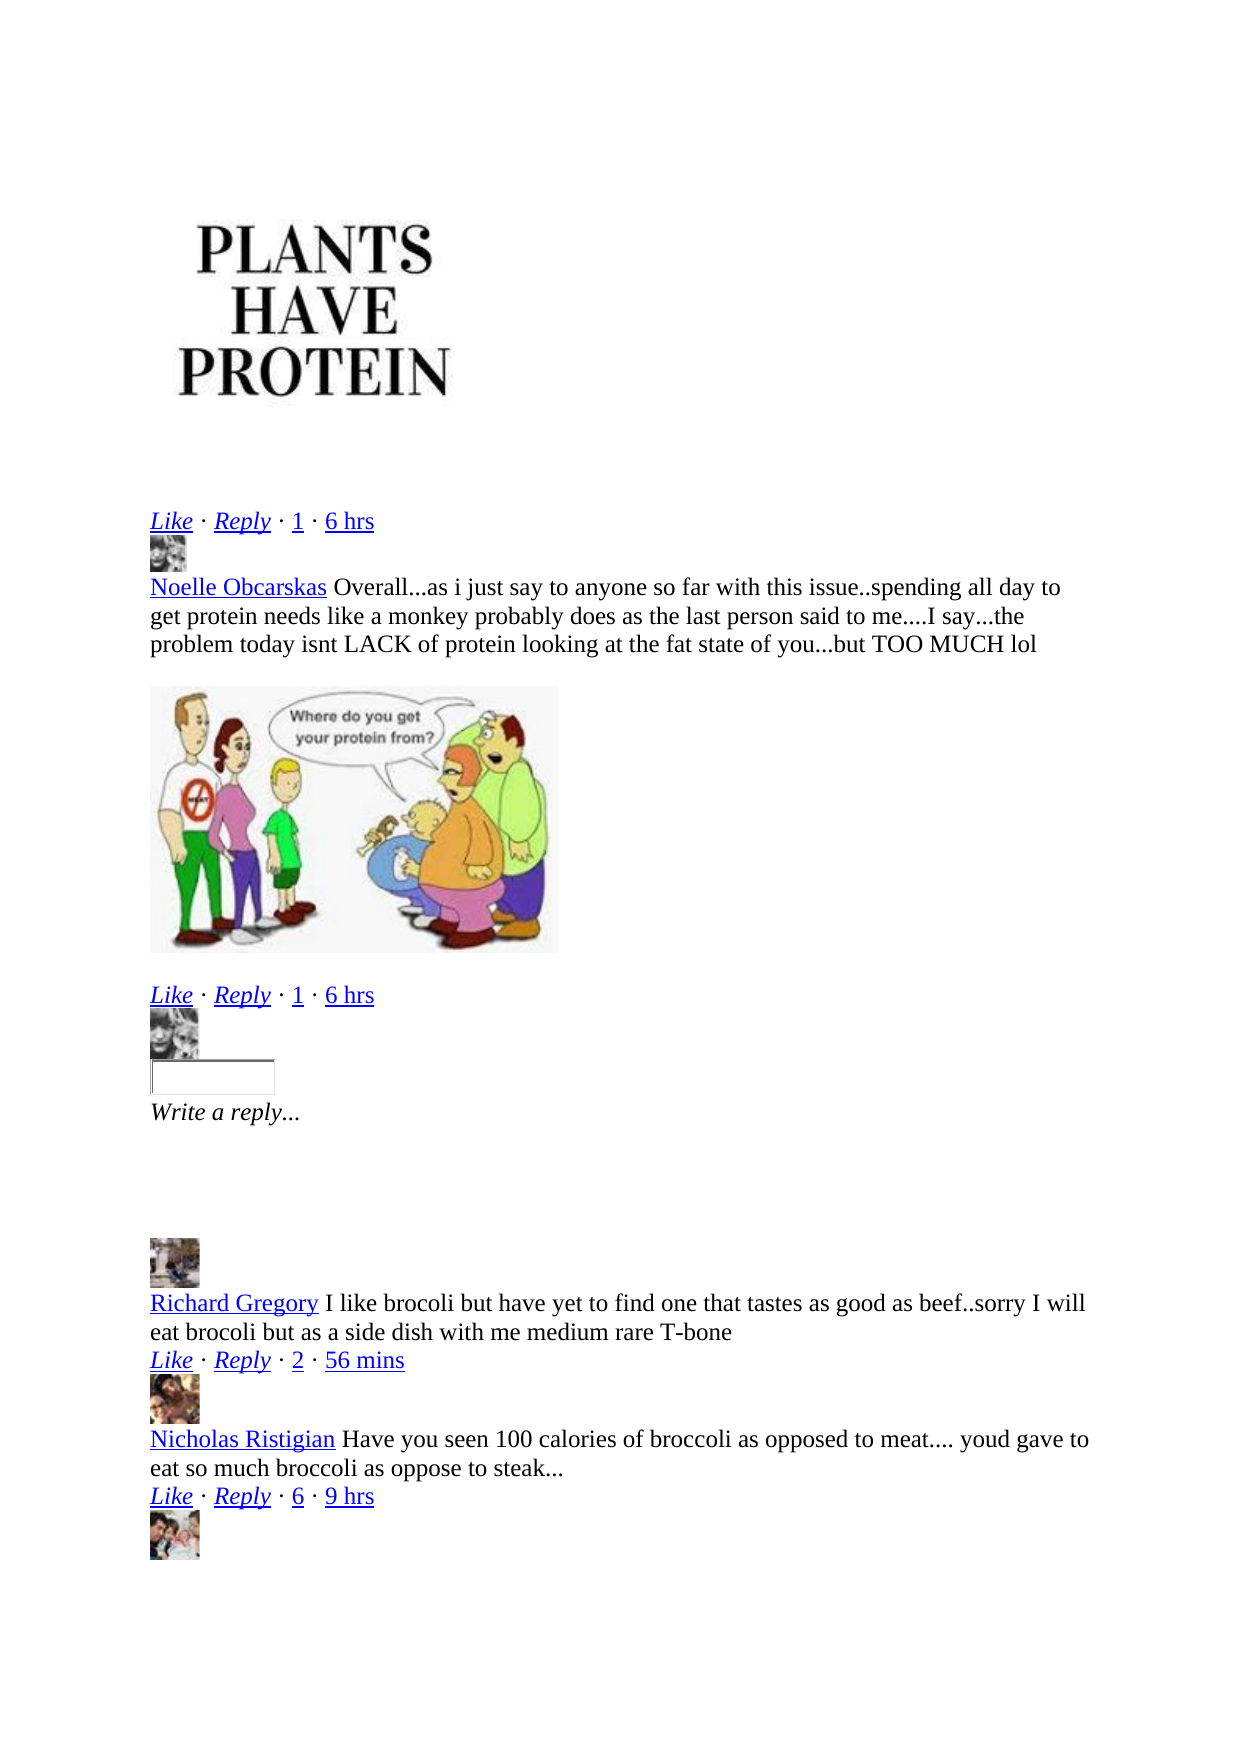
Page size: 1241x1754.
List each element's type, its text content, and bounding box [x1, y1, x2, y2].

picture [150, 1008, 200, 1059]
text Like · Reply · 1 · 6 hrs [150, 980, 1090, 1009]
text Like · Reply · 1 · 6 hrs [150, 506, 1090, 535]
picture [150, 686, 559, 953]
text Like · Reply · 2 · 56 mins [150, 1346, 1090, 1374]
picture [150, 1238, 200, 1288]
picture [150, 150, 479, 479]
picture [150, 1510, 200, 1560]
text Write a reply... [150, 1097, 1090, 1126]
text Nicholas Ristigian Have you seen 100 calories of broccoli as opposed to meat.... youd gave to eat so much broccoli as oppose to steak... [150, 1424, 1090, 1481]
text Noelle Obcarskas Overall...as i just say to anyone so far with this issue..spending all day to get protein needs like a monkey probably does as the last person said to me....I say...the problem today isnt LACK of protein looking at the fat state of you...but TOO MUCH lol [150, 572, 1090, 658]
picture [150, 535, 187, 572]
picture [150, 1374, 200, 1424]
text Richard Gregory I like brocoli but have yet to find one that tastes as good as beef..sorry I will eat brocoli but as a side dish with me medium rare T-bone [150, 1288, 1090, 1346]
text Like · Reply · 6 · 9 hrs [150, 1481, 1090, 1510]
